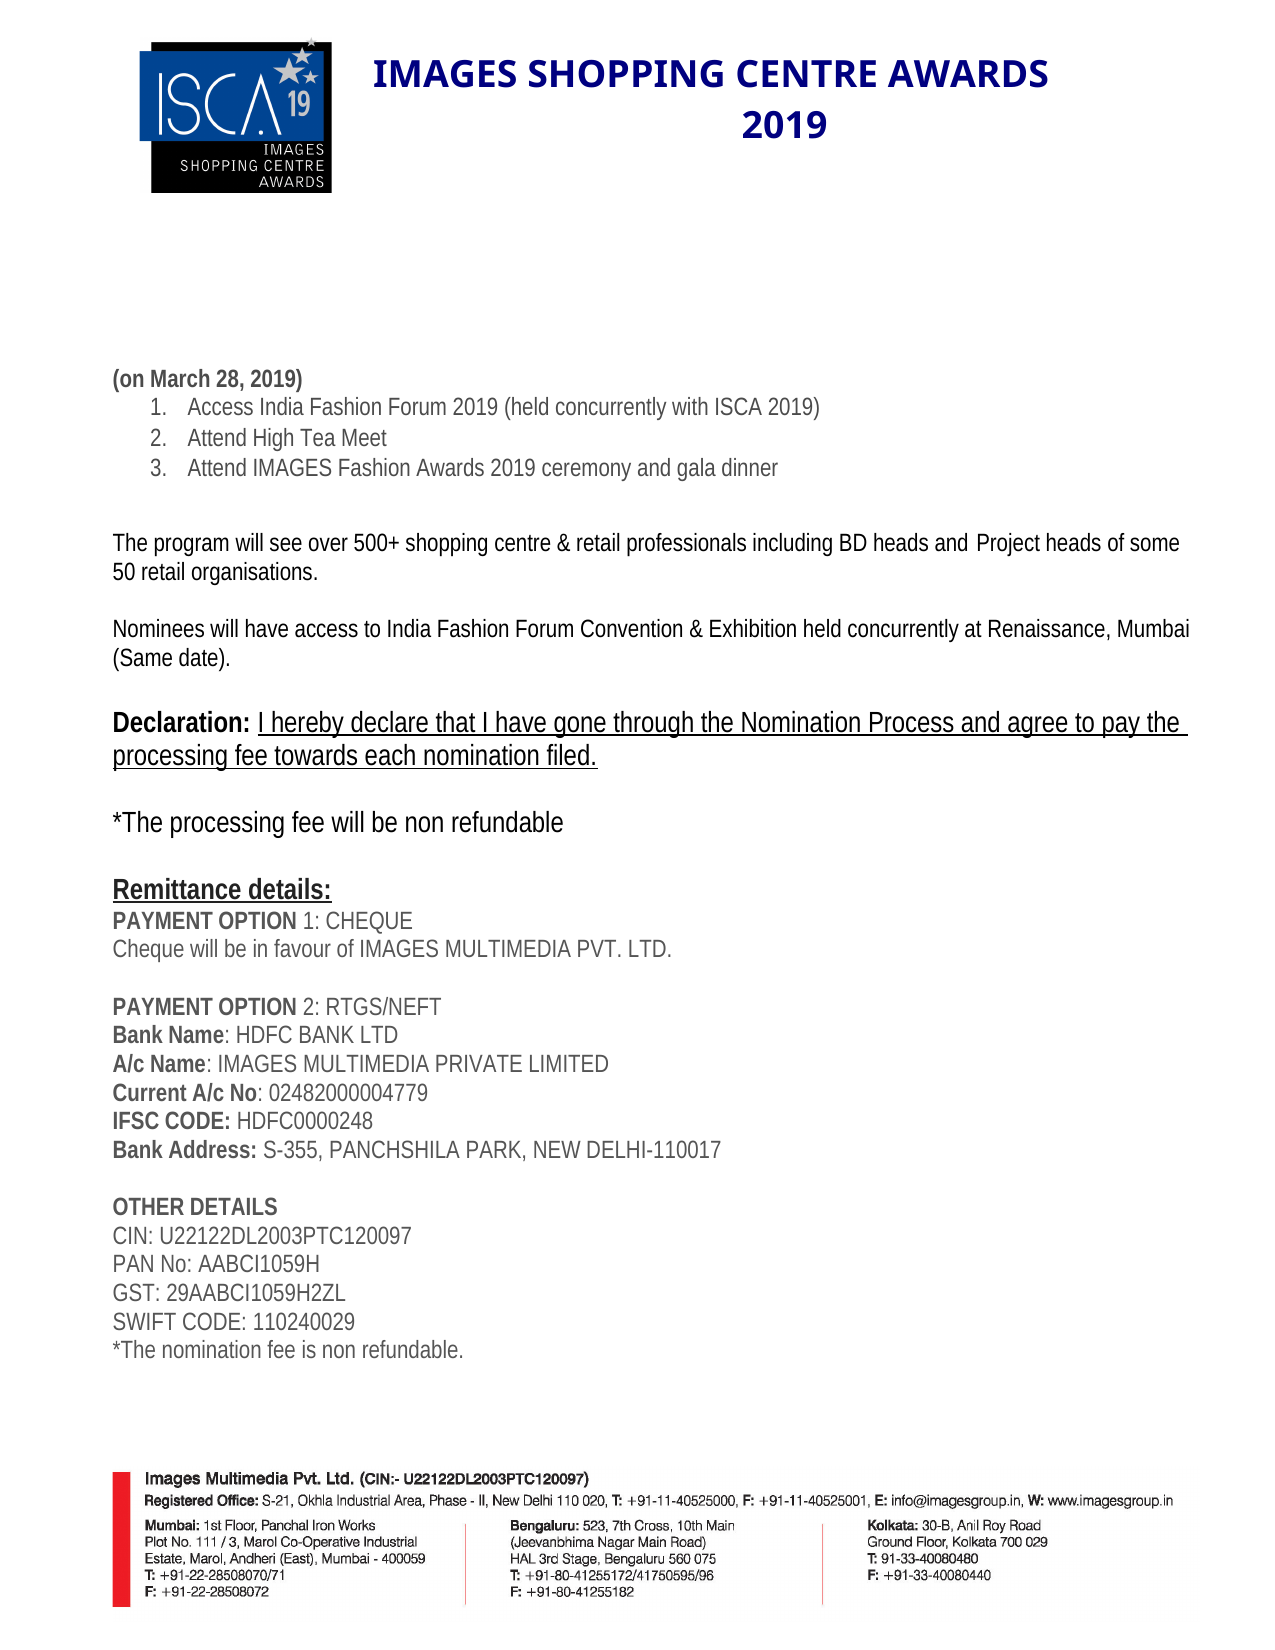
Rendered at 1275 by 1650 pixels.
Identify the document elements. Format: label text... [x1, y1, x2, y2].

picture [112, 1466, 1200, 1622]
text PAYMENT OPTION 1: CHEQUE Cheque will be in favour of IMAGES MULTIMEDIA PVT. LTD. [112, 906, 1200, 963]
text OTHER DETAILS [112, 1192, 1200, 1221]
text The program will see over 500+ shopping centre & retail professionals including BD heads and Project heads of some 50 retail organisations. [112, 528, 1200, 586]
list Attend High Tea Meet [150, 422, 1200, 451]
text (on March 28, 2019) [112, 363, 1200, 392]
list Attend IMAGES Fashion Awards 2019 ceremony and gala dinner [150, 453, 1200, 481]
text PAYMENT OPTION 2: RTGS/NEFT [112, 992, 1200, 1020]
text CIN: U22122DL2003PTC120097 PAN No: AABCI1059H GST: 29AABCI1059H2ZL SWIFT CODE: 110240029 *The nomination fee is non refundable. [112, 1221, 1200, 1364]
text Nominees will have access to India Fashion Forum Convention & Exhibition held concurrently at Renaissance, Mumbai (Same date). [112, 614, 1200, 672]
text Declaration: I hereby declare that I have gone through the Nomination Process and agree to pay the processing fee towards each nomination filed. [112, 705, 1200, 772]
picture [139, 37, 332, 193]
text *The processing fee will be non refundable [112, 805, 1200, 839]
text Bank Name: HDFC BANK LTD A/c Name: IMAGES MULTIMEDIA PRIVATE LIMITED Current A/c No: 02482000004779 IFSC CODE: HDFC0000248 Bank Address: S-355, PANCHSHILA PARK, NEW DELHI-110017 [112, 1020, 1200, 1163]
list Access India Fashion Forum 2019 (held concurrently with ISCA 2019) [150, 392, 1200, 421]
text Remittance details: [112, 872, 1200, 906]
